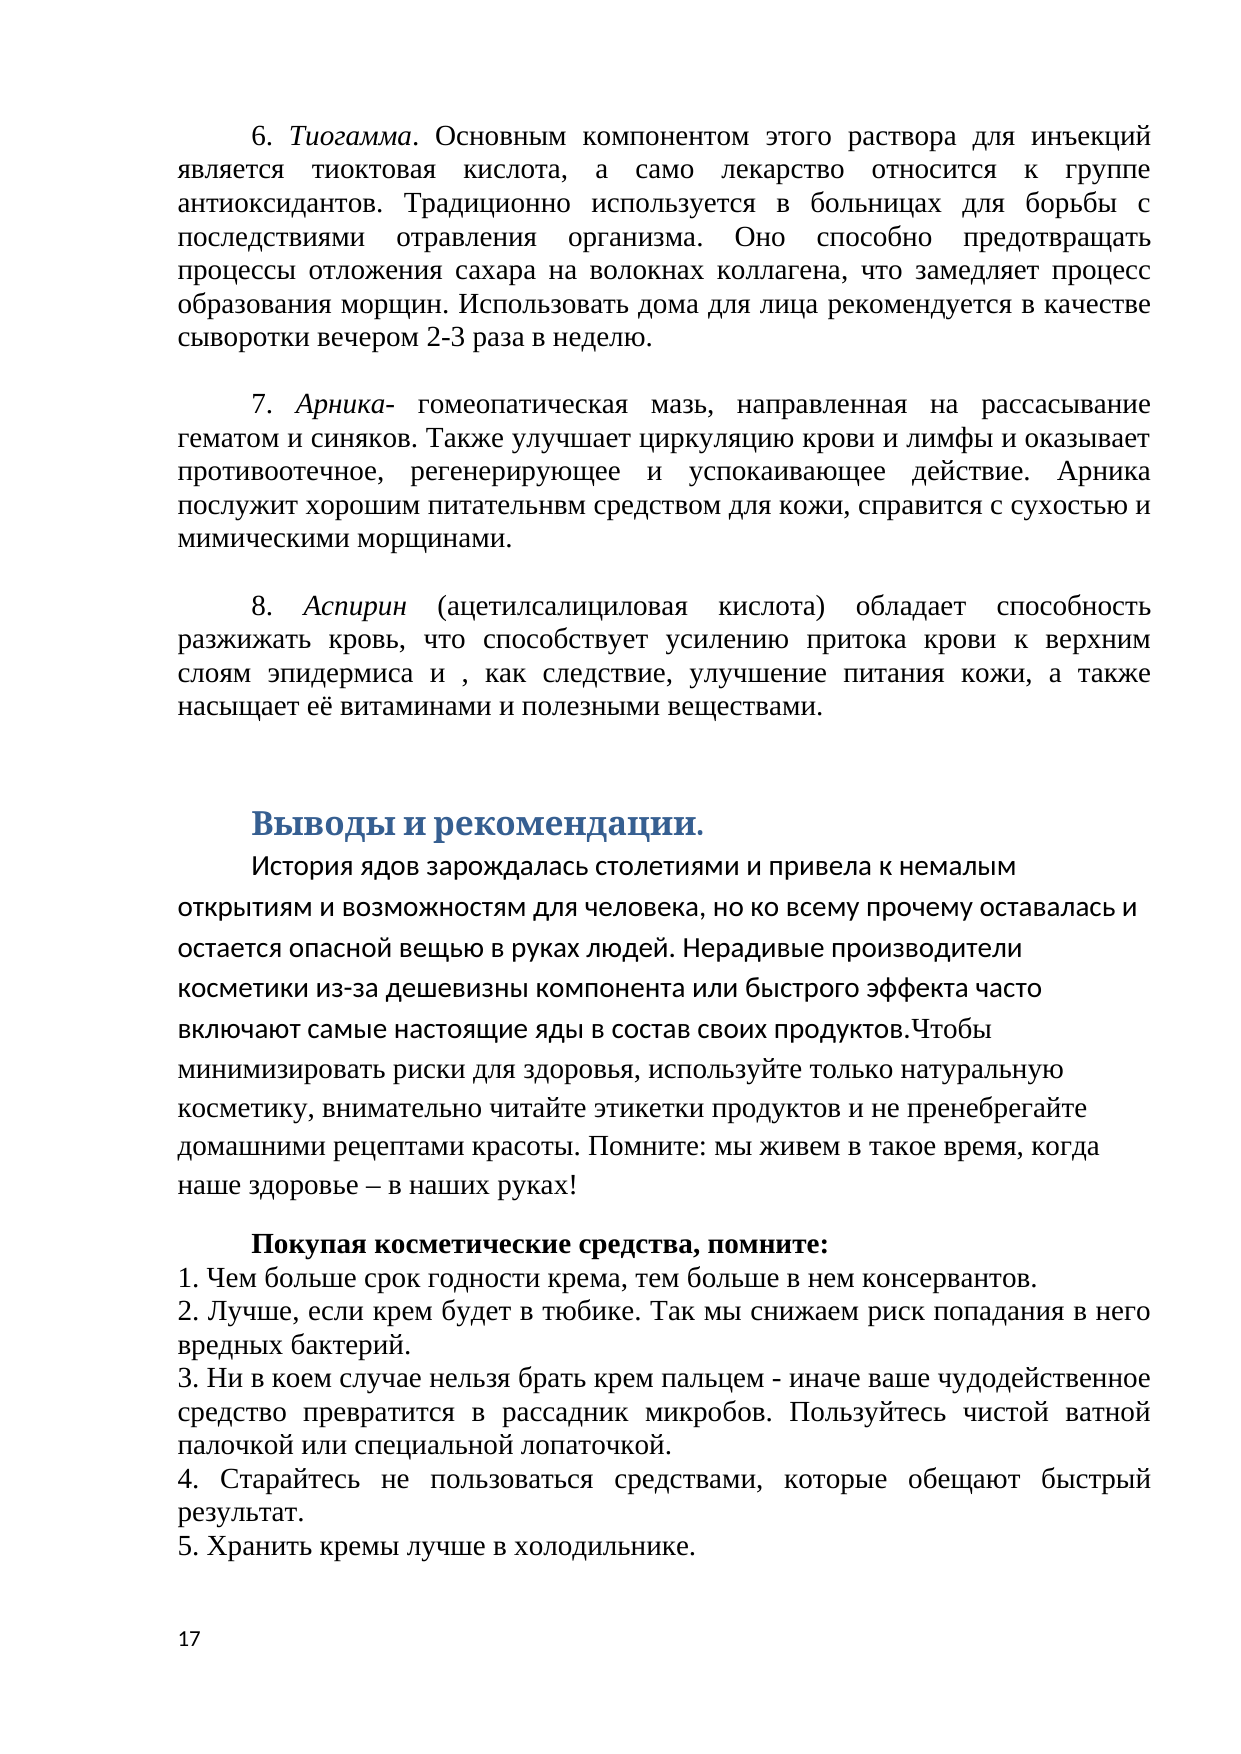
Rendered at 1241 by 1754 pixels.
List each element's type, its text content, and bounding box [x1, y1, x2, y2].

text История ядов зарождалась столетиями и привела к немалым открытиям и возможностям для человека, но ко всему прочему оставалась и остается опасной вещью в руках людей. Нерадивые производители косметики из-за дешевизны компонента или быстрого эффекта часто включают самые настоящие яды в состав своих продуктов.Чтобы минимизировать риски для здоровья, используйте только натуральную косметику, внимательно читайте этикетки продуктов и не пренебрегайте домашними рецептами красоты. Помните: мы живем в такое время, когда наше здоровье – в наших руках! [177, 847, 1152, 1200]
text 8. Аспирин (ацетилсалициловая кислота) обладает способность разжижать кровь, что способствует усилению притока крови к верхним слоям эпидермиса и , как следствие, улучшение питания кожи, а также насыщает её витаминами и полезными веществами. [177, 588, 1152, 722]
text 5. Хранить кремы лучше в холодильнике. [177, 1528, 1152, 1562]
subtitle Выводы и рекомендации. [177, 805, 1152, 844]
text 2. Лучше, если крем будет в тюбике. Так мы снижаем риск попадания в него вредных бактерий. [177, 1293, 1152, 1360]
text 6. Тиогамма. Основным компонентом этого раствора для инъекций является тиоктовая кислота, а само лекарство относится к группе антиоксидантов. Традиционно используется в больницах для борьбы с последствиями отравления организма. Оно способно предотвращать процессы отложения сахара на волокнах коллагена, что замедляет процесс образования морщин. Использовать дома для лица рекомендуется в качестве сыворотки вечером 2-3 раза в неделю. [177, 118, 1152, 353]
text 3. Ни в коем случае нельзя брать крем пальцем - иначе ваше чудодейственное средство превратится в рассадник микробов. Пользуйтесь чистой ватной палочкой или специальной лопаточкой. [177, 1360, 1152, 1461]
text Покупая косметические средства, помните: [177, 1226, 1152, 1260]
text 1. Чем больше срок годности крема, тем больше в нем консервантов. [177, 1260, 1152, 1293]
text 7. Арника- гомеопатическая мазь, направленная на рассасывание гематом и синяков. Также улучшает циркуляцию крови и лимфы и оказывает противоотечное, регенерирующее и успокаивающее действие. Арника послужит хорошим питательнвм средством для кожи, справится с сухостью и мимическими морщинами. [177, 386, 1152, 554]
text 4. Старайтесь не пользоваться средствами, которые обещают быстрый результат. [177, 1461, 1152, 1528]
